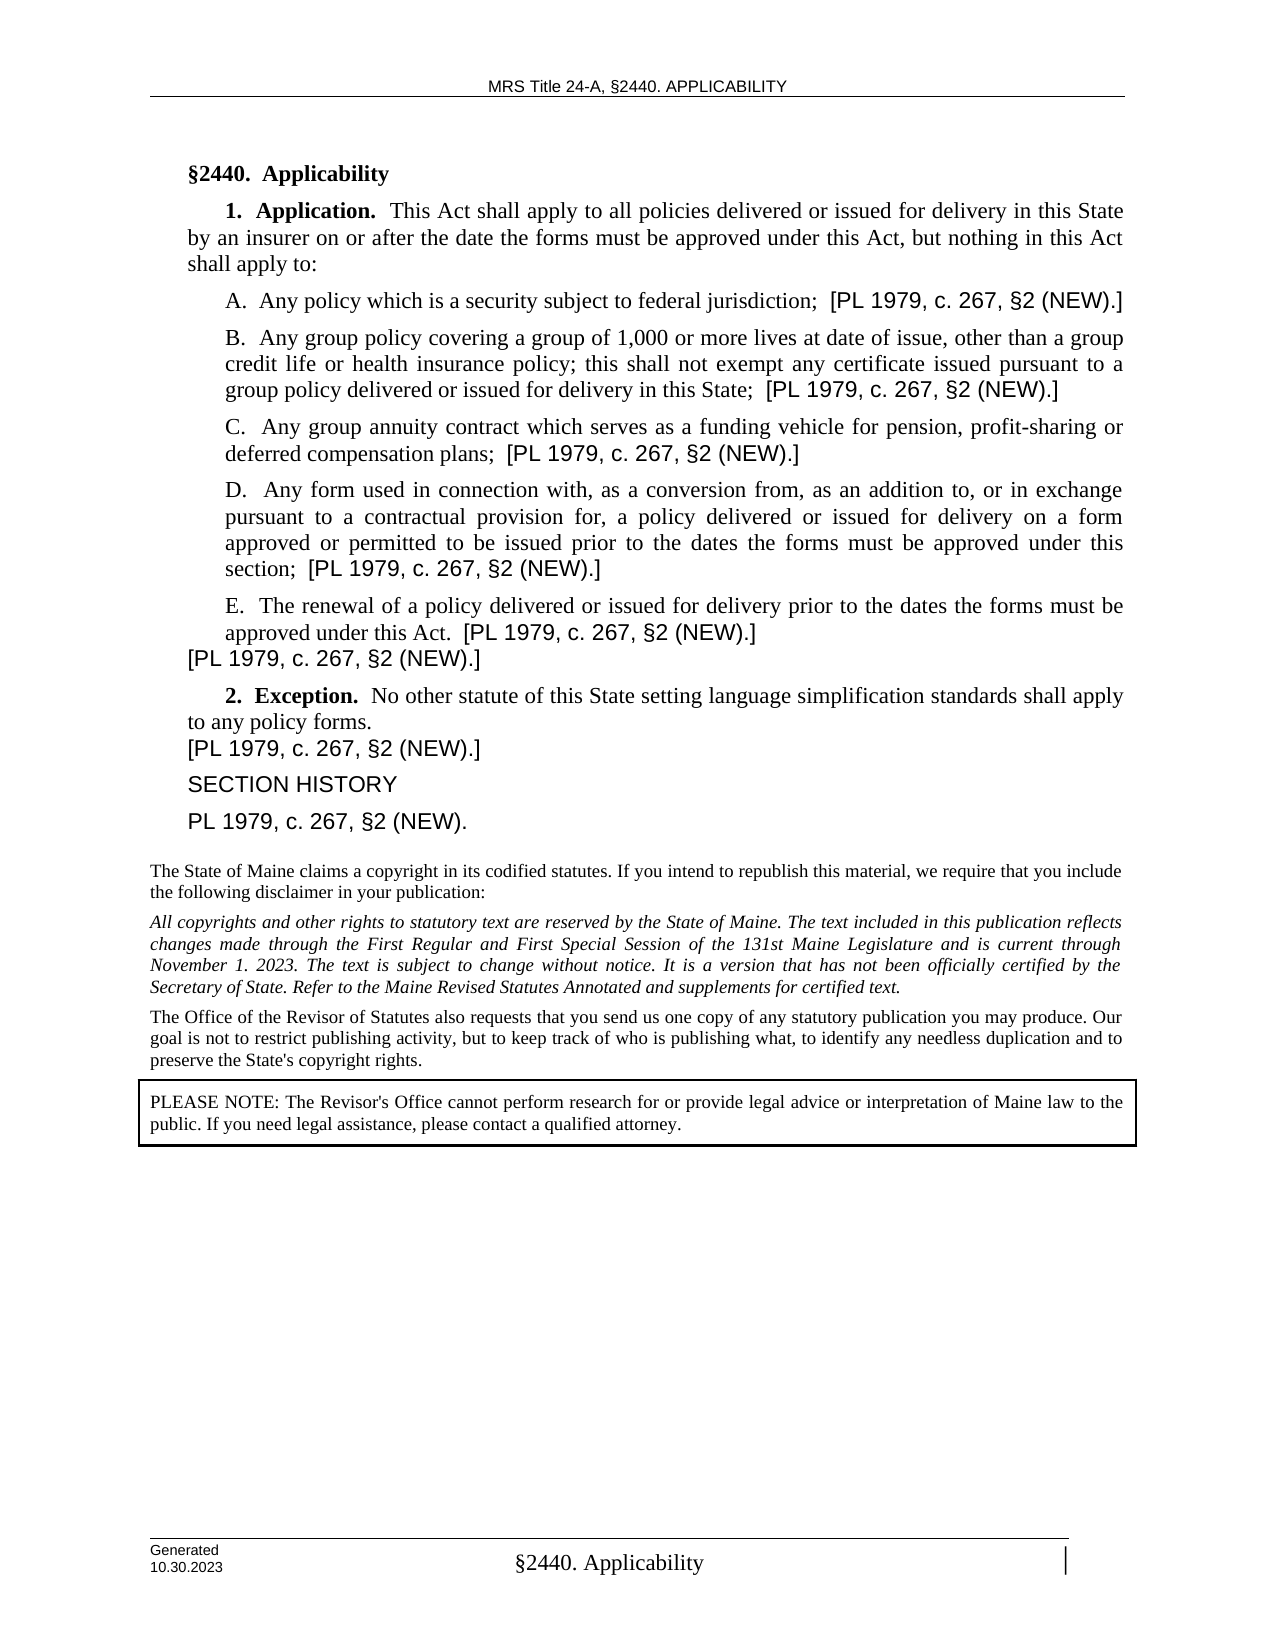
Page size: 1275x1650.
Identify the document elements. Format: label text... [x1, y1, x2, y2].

text The State of Maine claims a copyright in its codified statutes. If you intend to republish this material, we require that you include the following disclaimer in your publication: [150, 859, 1125, 903]
text All copyrights and other rights to statutory text are reserved by the State of Maine. The text included in this publication reflects changes made through the First Regular and First Special Session of the 131st Maine Legislature and is current through November 1. 2023 . The text is subject to change without notice. It is a version that has not been officially certified by the Secretary of State. Refer to the Maine Revised Statutes Annotated and supplements for certified text. [150, 911, 1125, 997]
text 1. Application. This Act shall apply to all policies delivered or issued for delivery in this State by an insurer on or after the date the forms must be approved under this Act, but nothing in this Act shall apply to: [187, 197, 1125, 276]
text §2440. Applicability [187, 160, 1125, 187]
text B. Any group policy covering a group of 1,000 or more lives at date of issue, other than a group credit life or health insurance policy; this shall not exempt any certificate issued pursuant to a group policy delivered or issued for delivery in this State; [PL 1979, c. 267, §2 (NEW).] [225, 323, 1125, 403]
text E. The renewal of a policy delivered or issued for delivery prior to the dates the forms must be approved under this Act. [PL 1979, c. 267, §2 (NEW).] [225, 592, 1125, 645]
text 2. Exception. No other statute of this State setting language simplification standards shall apply to any policy forms. [187, 682, 1125, 734]
text [PL 1979, c. 267, §2 (NEW).] [187, 734, 1125, 761]
text PLEASE NOTE: The Revisor's Office cannot perform research for or provide legal advice or interpretation of Maine law to the public. If you need legal assistance, please contact a qualified attorney. [140, 1081, 1135, 1144]
text [PL 1979, c. 267, §2 (NEW).] [187, 645, 1125, 671]
text C. Any group annuity contract which serves as a funding vehicle for pension, profit-sharing or deferred compensation plans; [PL 1979, c. 267, §2 (NEW).] [225, 413, 1125, 466]
text D. Any form used in connection with, as a conversion from, as an addition to, or in exchange pursuant to a contractual provision for, a policy delivered or issued for delivery on a form approved or permitted to be issued prior to the dates the forms must be approved under this section; [PL 1979, c. 267, §2 (NEW).] [225, 476, 1125, 582]
text A. Any policy which is a security subject to federal jurisdiction; [PL 1979, c. 267, §2 (NEW).] [225, 287, 1125, 313]
text The Office of the Revisor of Statutes also requests that you send us one copy of any statutory publication you may produce. Our goal is not to restrict publishing activity, but to keep track of who is publishing what, to identify any needless duplication and to preserve the State's copyright rights. [150, 1006, 1125, 1070]
text SECTION HISTORY [187, 771, 1125, 798]
text PL 1979, c. 267, §2 (NEW). [187, 808, 1125, 834]
